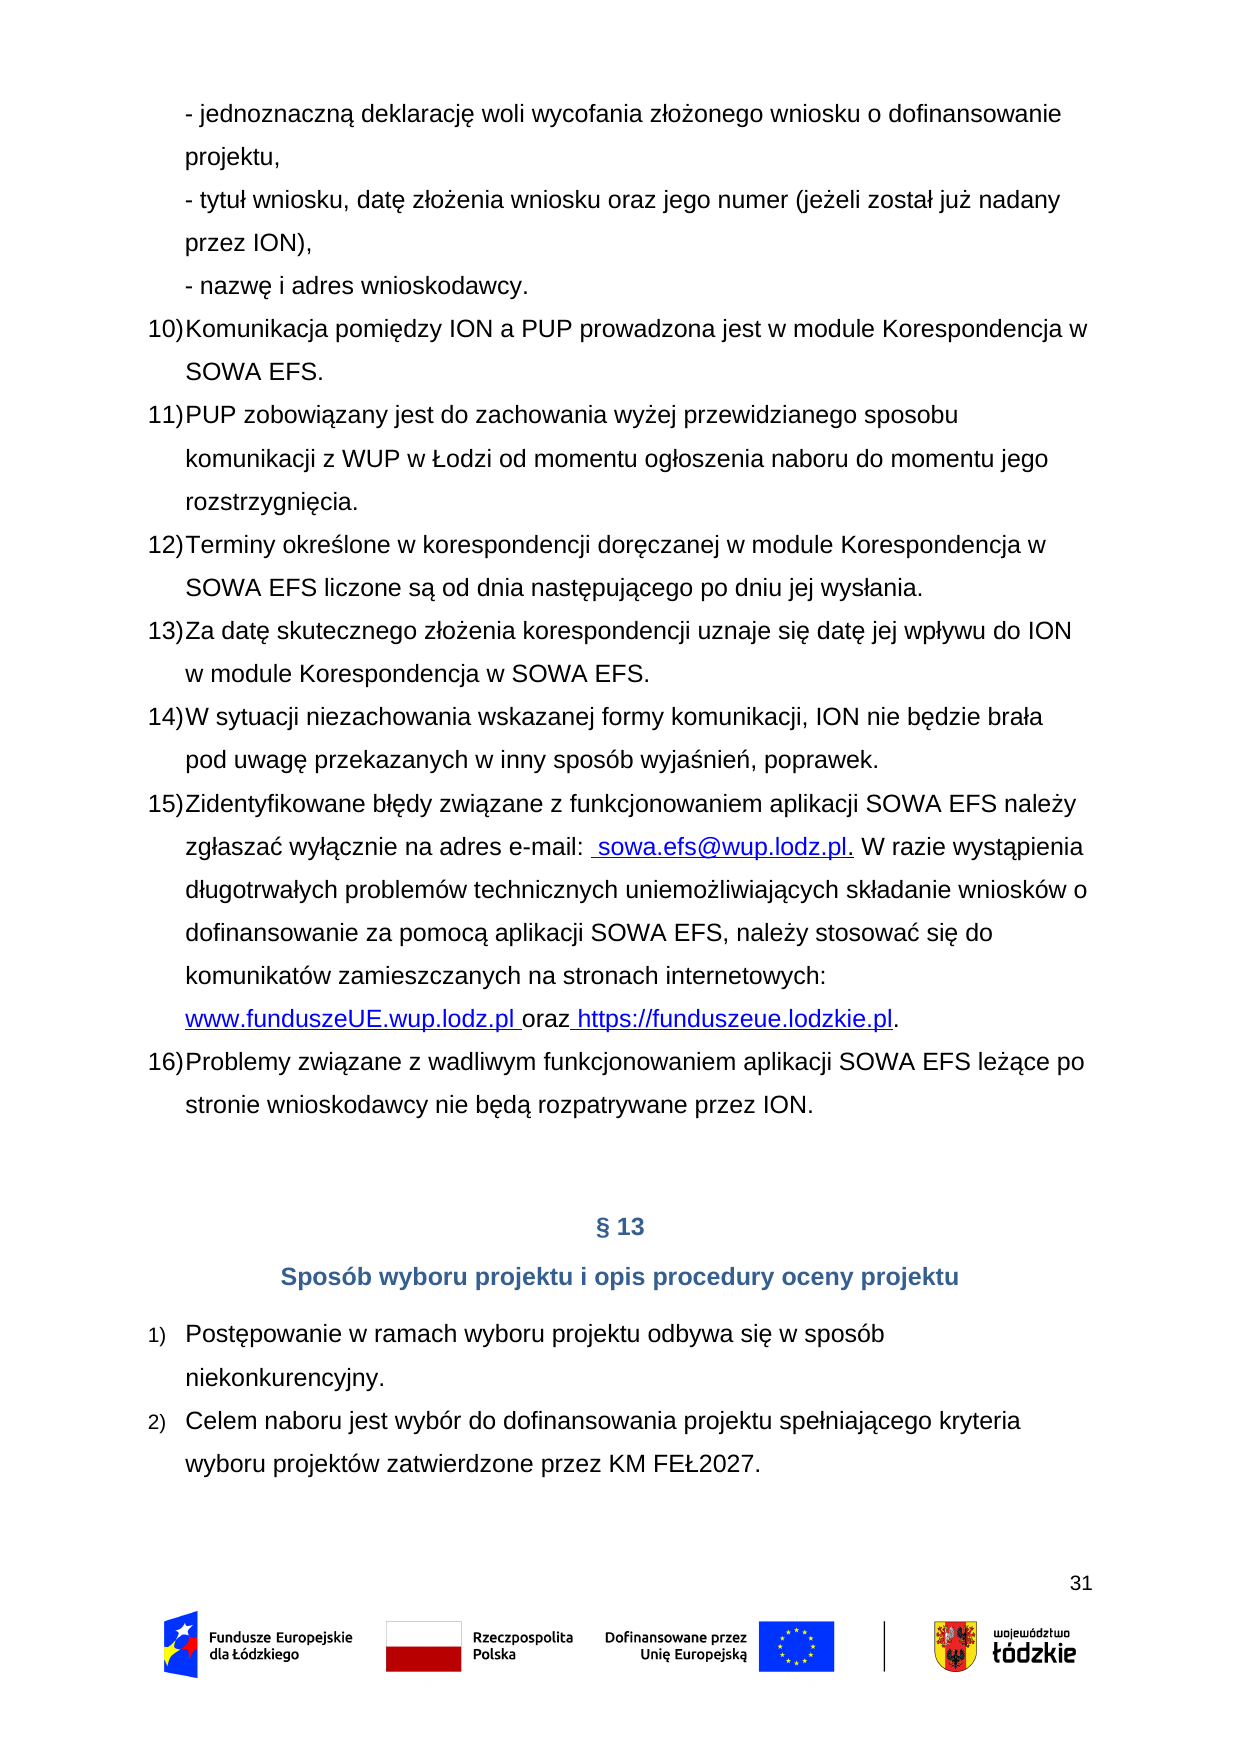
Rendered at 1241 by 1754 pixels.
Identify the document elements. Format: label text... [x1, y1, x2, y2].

list Zidentyfikowane błędy związane z funkcjonowaniem aplikacji SOWA EFS należy zgłaszać wyłącznie na adres e-mail: sowa.efs@wup.lodz.pl. W razie wystąpienia długotrwałych problemów technicznych uniemożliwiających składanie wniosków o dofinansowanie za pomocą aplikacji SOWA EFS, należy stosować się do komunikatów zamieszczanych na stronach internetowych: www.funduszeUE.wup.lodz.pl oraz https://funduszeue.lodzkie.pl. [148, 789, 1092, 1033]
list Postępowanie w ramach wyboru projektu odbywa się w sposób niekonkurencyjny. [148, 1319, 1092, 1391]
list Komunikacja pomiędzy ION a PUP prowadzona jest w module Korespondencja w SOWA EFS. [148, 314, 1092, 386]
list - tytuł wniosku, datę złożenia wniosku oraz jego numer (jeżeli został już nadany przez ION), [184, 185, 1092, 257]
text § 13 [148, 1212, 1092, 1241]
list PUP zobowiązany jest do zachowania wyżej przewidzianego sposobu komunikacji z WUP w Łodzi od momentu ogłoszenia naboru do momentu jego rozstrzygnięcia. [148, 401, 1092, 516]
list Terminy określone w korespondencji doręczanej w module Korespondencja w SOWA EFS liczone są od dnia następującego po dniu jej wysłania. [148, 530, 1092, 602]
list Za datę skutecznego złożenia korespondencji uznaje się datę jej wpływu do ION w module Korespondencja w SOWA EFS. [148, 616, 1092, 688]
list - nazwę i adres wnioskodawcy. [184, 271, 1092, 300]
list - jednoznaczną deklarację woli wycofania złożonego wniosku o dofinansowanie projektu, [184, 99, 1092, 171]
list Problemy związane z wadliwym funkcjonowaniem aplikacji SOWA EFS leżące po stronie wnioskodawcy nie będą rozpatrywane przez ION. [148, 1047, 1092, 1119]
subtitle Sposób wyboru projektu i opis procedury oceny projektu [148, 1262, 1092, 1291]
picture [147, 1594, 1093, 1695]
list W sytuacji niezachowania wskazanej formy komunikacji, ION nie będzie brała pod uwagę przekazanych w inny sposób wyjaśnień, poprawek. [148, 702, 1092, 774]
list Celem naboru jest wybór do dofinansowania projektu spełniającego kryteria wyboru projektów zatwierdzone przez KM FEŁ2027. [148, 1406, 1092, 1478]
